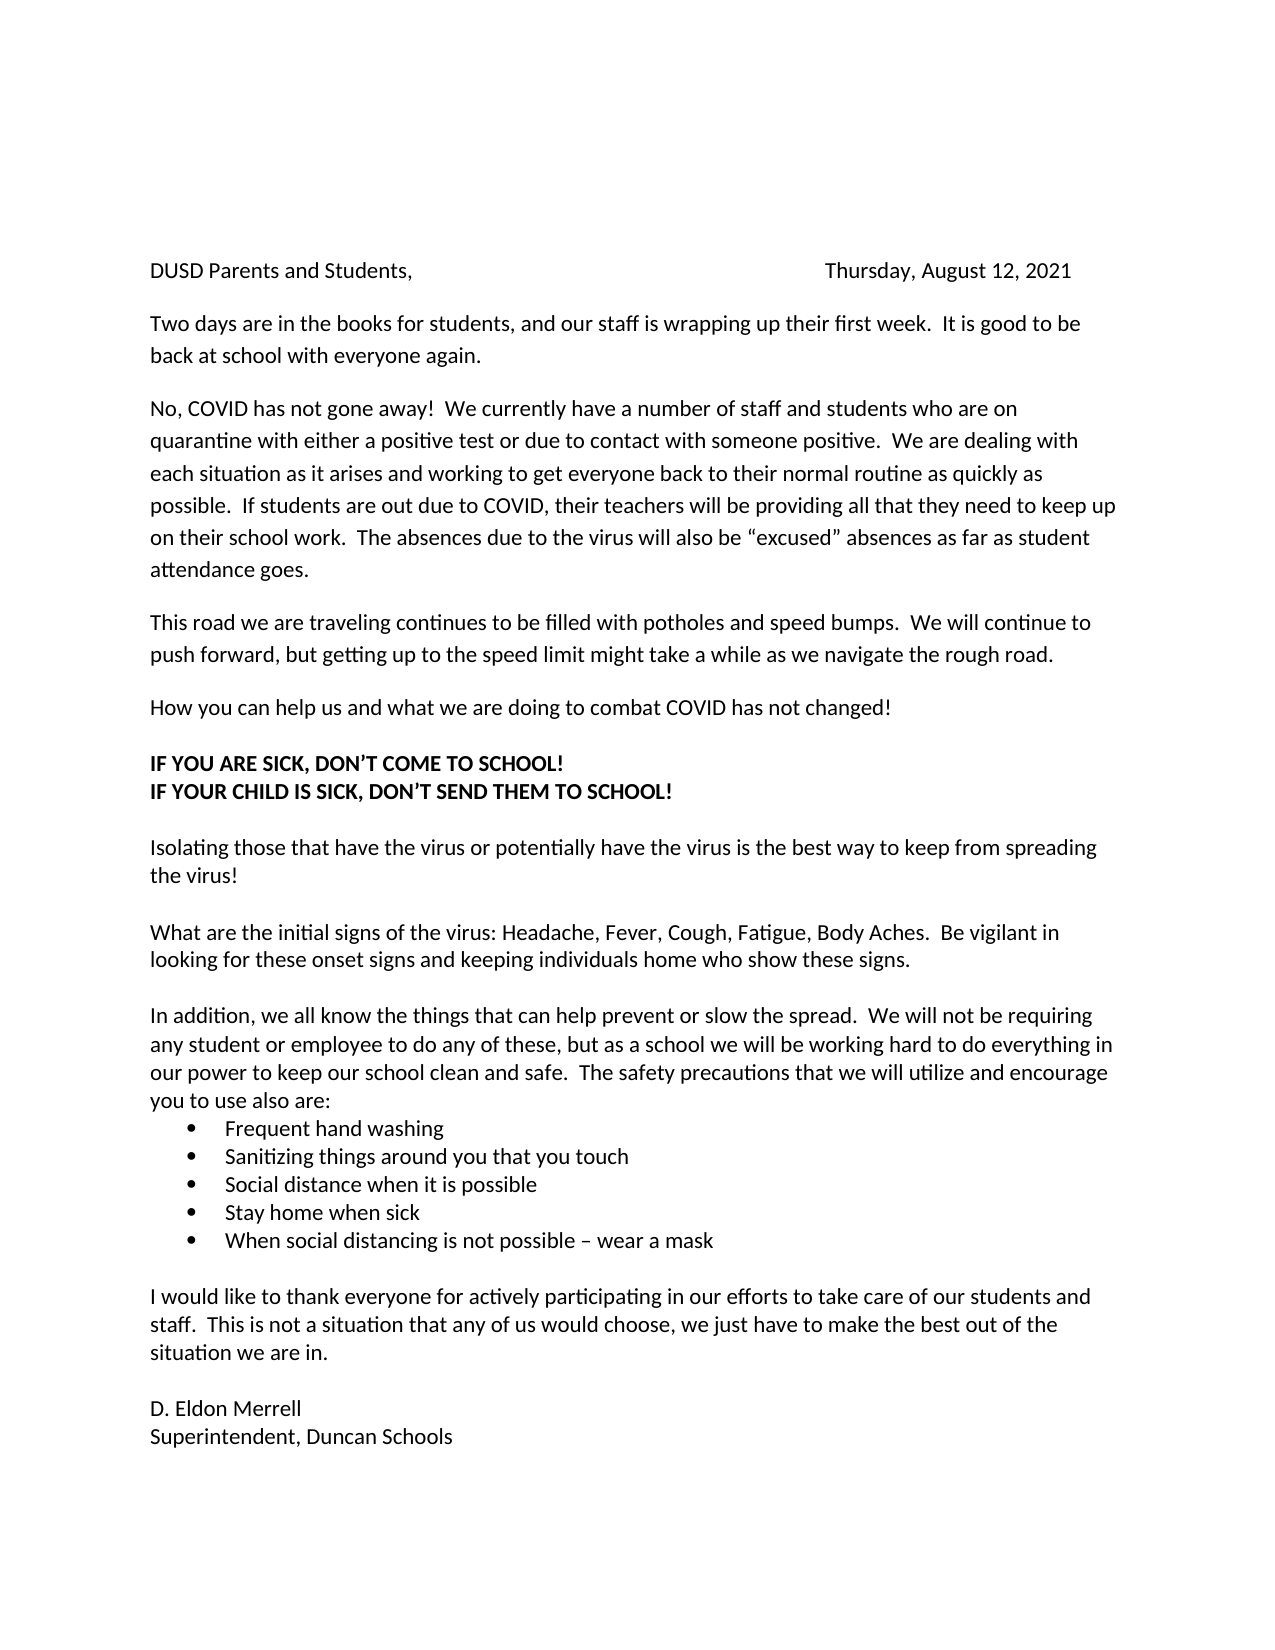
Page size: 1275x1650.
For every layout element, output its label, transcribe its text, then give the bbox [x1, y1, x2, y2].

list When social distancing is not possible – wear a mask [187, 1226, 1125, 1254]
text IF YOU ARE SICK, DON’T COME TO SCHOOL! [150, 749, 1125, 777]
list Stay home when sick [187, 1198, 1125, 1226]
text This road we are traveling continues to be filled with potholes and speed bumps. We will continue to push forward, but getting up to the speed limit might take a while as we navigate the rough road. [150, 608, 1125, 668]
text Two days are in the books for students, and our staff is wrapping up their first week. It is good to be back at school with everyone again. [150, 309, 1125, 369]
text No, COVID has not gone away! We currently have a number of staff and students who are on quarantine with either a positive test or due to contact with someone positive. We are dealing with each situation as it arises and working to get everyone back to their normal routine as quickly as possible. If students are out due to COVID, their teachers will be providing all that they need to keep up on their school work. The absences due to the virus will also be “excused” absences as far as student attendance goes. [150, 394, 1125, 583]
text D. Eldon Merrell [150, 1394, 1125, 1422]
list Sanitizing things around you that you touch [187, 1142, 1125, 1170]
list Frequent hand washing [187, 1114, 1125, 1142]
list Social distance when it is possible [187, 1170, 1125, 1198]
text How you can help us and what we are doing to combat COVID has not changed! [150, 693, 1125, 721]
text DUSD Parents and Students, Thursday, August 12, 2021 [150, 256, 1125, 284]
text I would like to thank everyone for actively participating in our efforts to take care of our students and staff. This is not a situation that any of us would choose, we just have to make the best out of the situation we are in. [150, 1282, 1125, 1366]
text What are the initial signs of the virus: Headache, Fever, Cough, Fatigue, Body Aches. Be vigilant in looking for these onset signs and keeping individuals home who show these signs. [150, 918, 1125, 974]
text Superintendent, Duncan Schools [150, 1422, 1125, 1450]
text IF YOUR CHILD IS SICK, DON’T SEND THEM TO SCHOOL! [150, 777, 1125, 806]
text Isolating those that have the virus or potentially have the virus is the best way to keep from spreading the virus! [150, 833, 1125, 889]
text In addition, we all know the things that can help prevent or slow the spread. We will not be requiring any student or employee to do any of these, but as a school we will be working hard to do everything in our power to keep our school clean and safe. The safety precautions that we will utilize and encourage you to use also are: [150, 1002, 1125, 1114]
